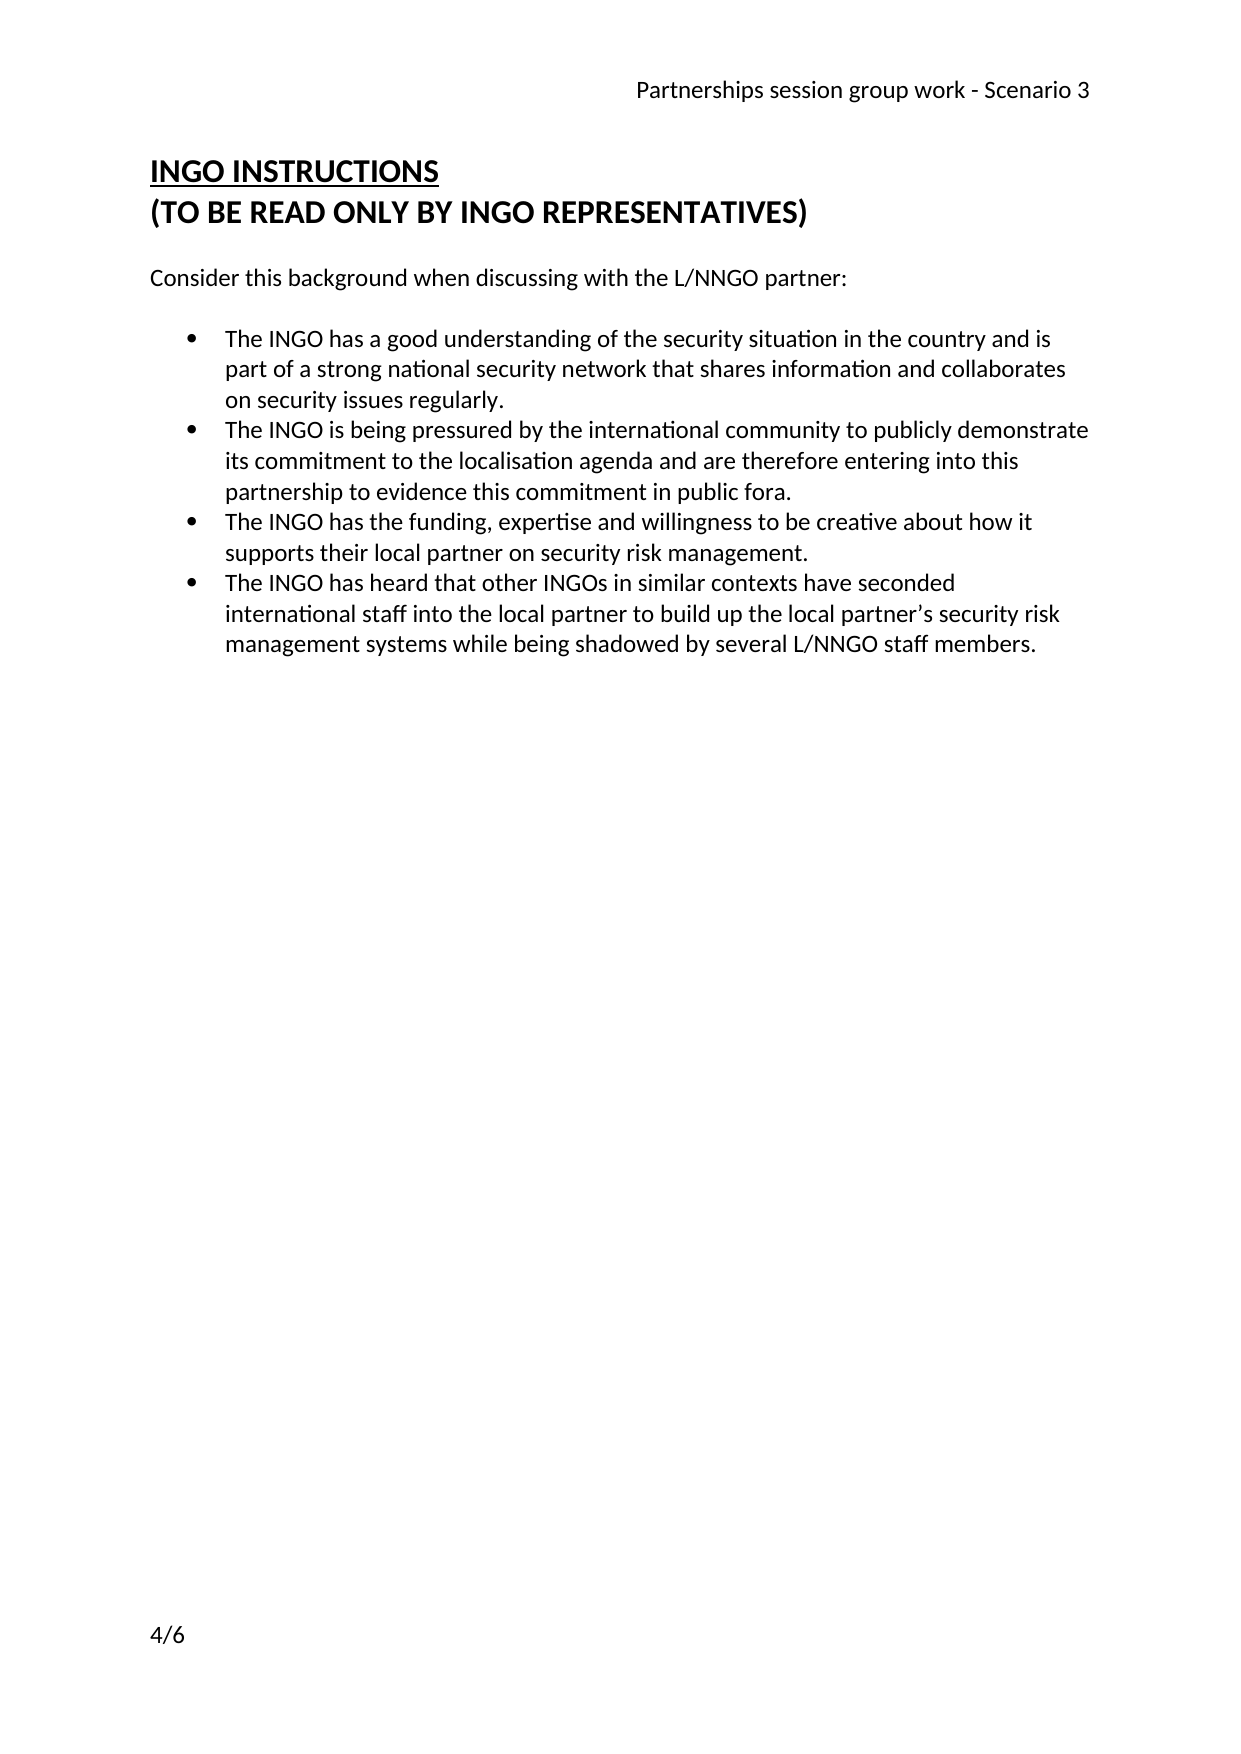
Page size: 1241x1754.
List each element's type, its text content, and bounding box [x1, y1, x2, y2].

list The INGO has a good understanding of the security situation in the country and is part of a strong national security network that shares information and collaborates on security issues regularly. [187, 323, 1090, 414]
text INGO INSTRUCTIONS [150, 150, 1090, 191]
list The INGO has heard that other INGOs in similar contexts have seconded international staff into the local partner to build up the local partner’s security risk management systems while being shadowed by several L/NNGO staff members. [187, 567, 1090, 659]
list The INGO is being pressured by the international community to publicly demonstrate its commitment to the localisation agenda and are therefore entering into this partnership to evidence this commitment in public fora. [187, 414, 1090, 506]
text Consider this background when discussing with the L/NNGO partner: [150, 262, 1090, 292]
list The INGO has the funding, expertise and willingness to be creative about how it supports their local partner on security risk management. [187, 506, 1090, 567]
text (TO BE READ ONLY BY INGO REPRESENTATIVES) [150, 191, 1090, 231]
